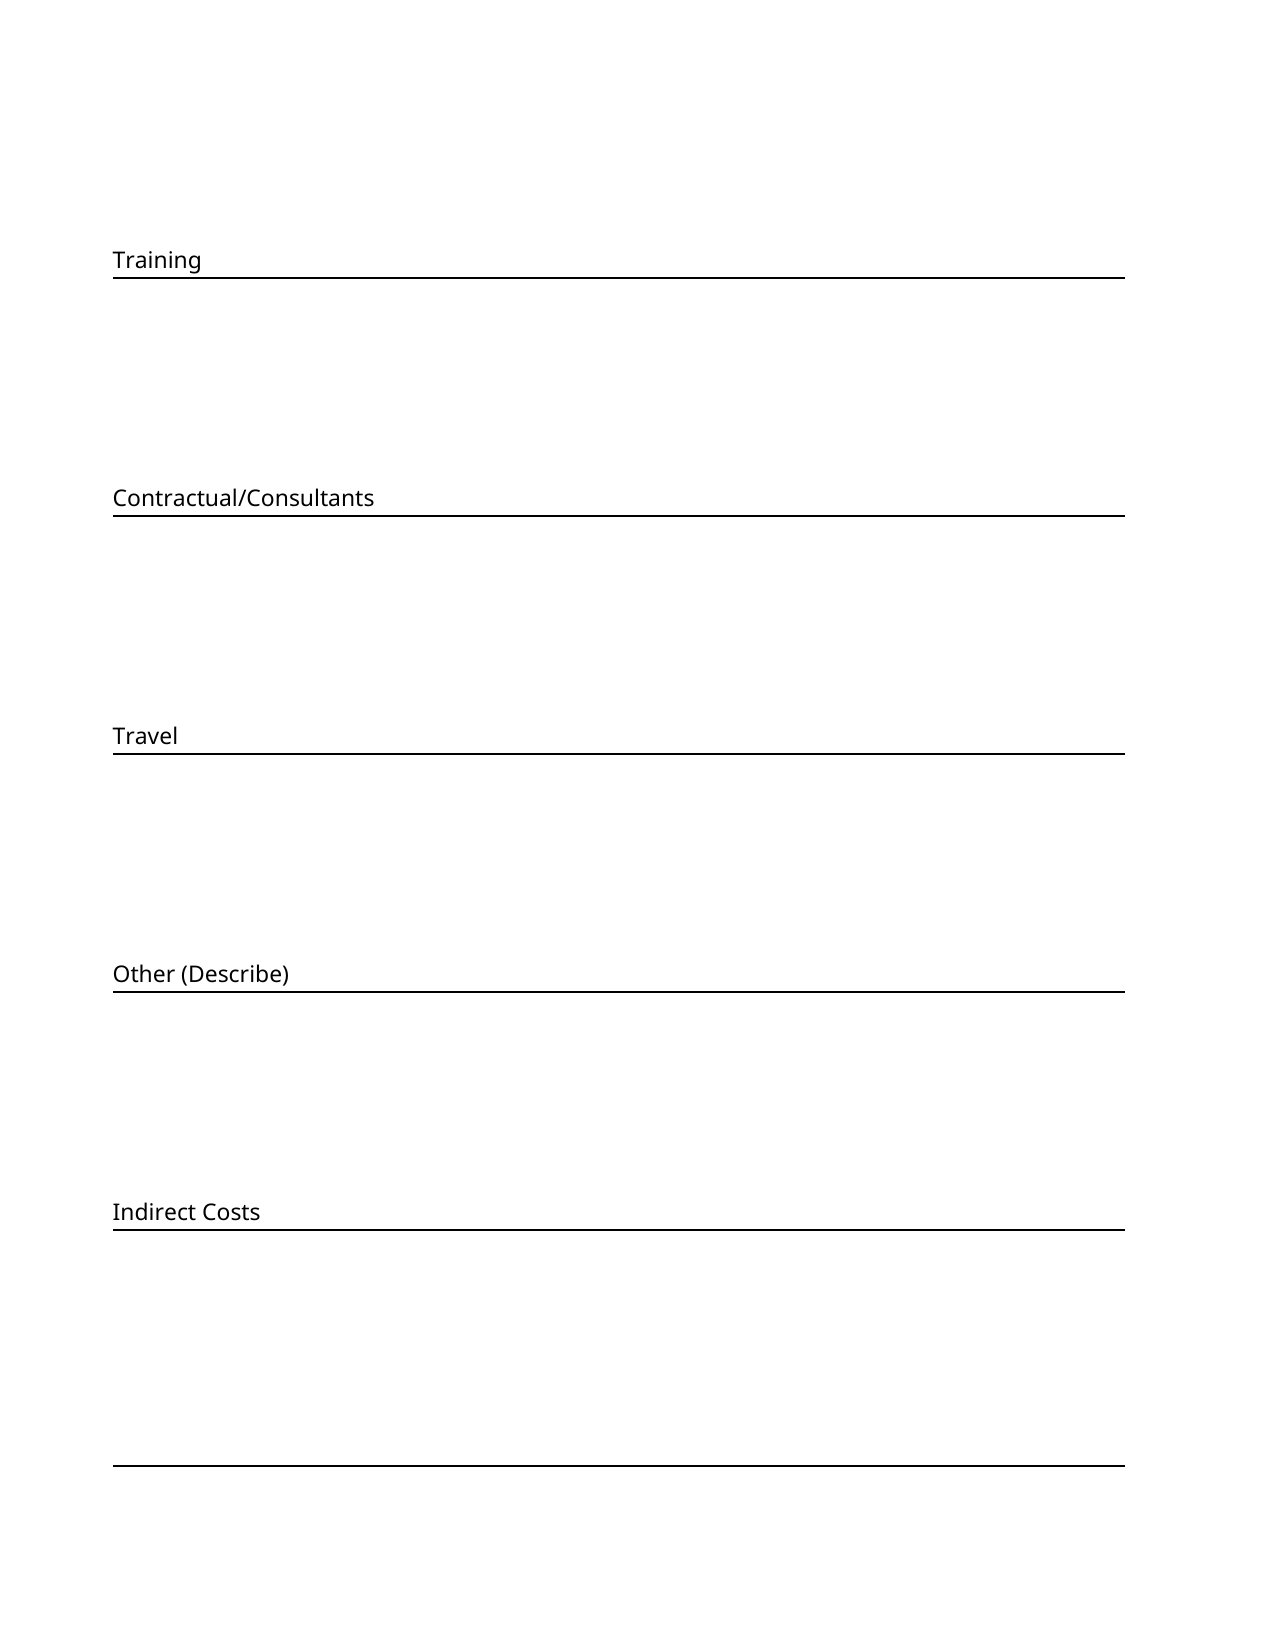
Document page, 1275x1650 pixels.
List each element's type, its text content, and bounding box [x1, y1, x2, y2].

text Indirect Costs [112, 1196, 1125, 1231]
text Contractual/Consultants [112, 482, 1125, 517]
text Other (Describe) [112, 958, 1125, 993]
text Travel [112, 720, 1125, 755]
text Training [112, 244, 1125, 279]
